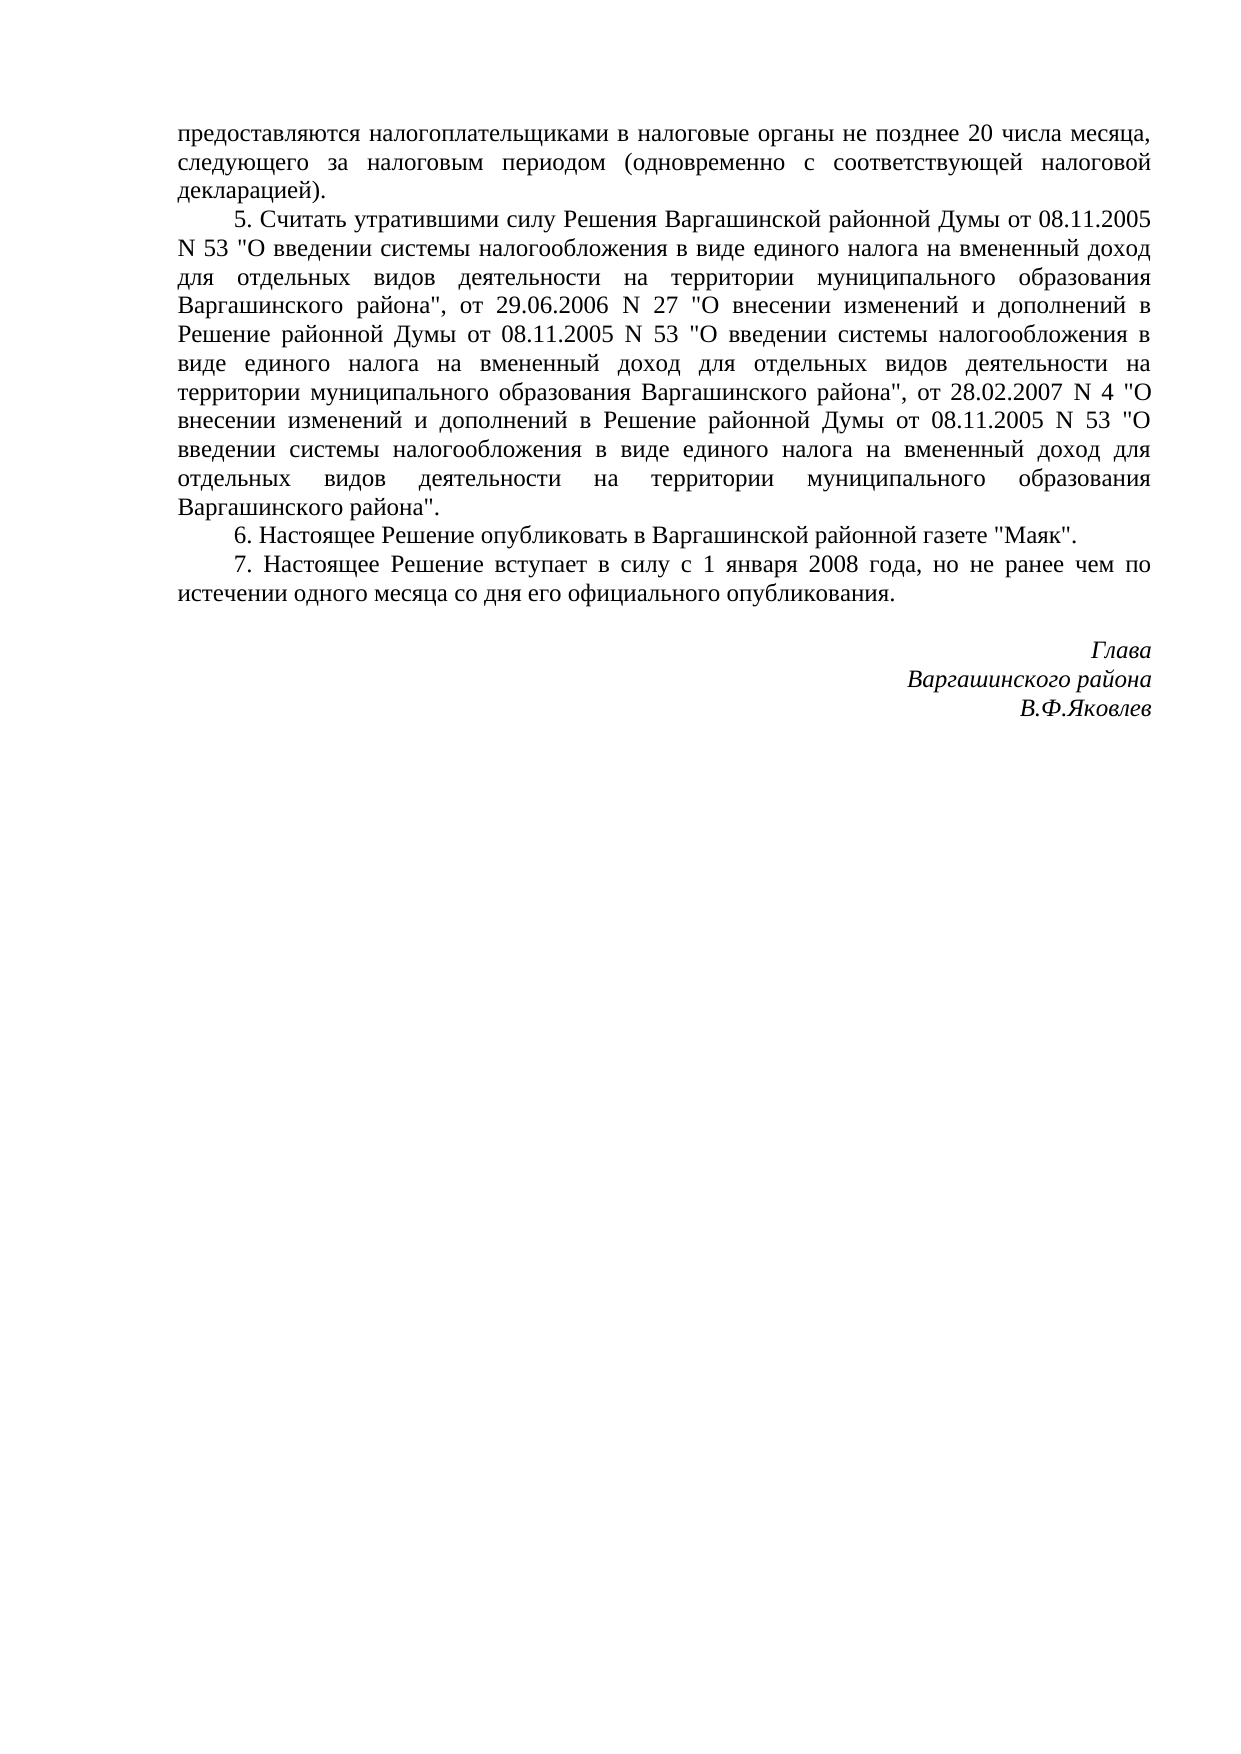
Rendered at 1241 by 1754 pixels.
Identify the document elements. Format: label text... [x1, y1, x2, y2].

text Варгашинского района [177, 664, 1152, 693]
text Глава [177, 636, 1152, 664]
text 6. Настоящее Решение опубликовать в Варгашинской районной газете "Маяк". [177, 521, 1152, 549]
text 5. Считать утратившими силу Решения Варгашинской районной Думы от 08.11.2005 N 53 "О введении системы налогообложения в виде единого налога на вмененный доход для отдельных видов деятельности на территории муниципального образования Варгашинского района", от 29.06.2006 N 27 "О внесении изменений и дополнений в Решение районной Думы от 08.11.2005 N 53 "О введении системы налогообложения в виде единого налога на вмененный доход для отдельных видов деятельности на территории муниципального образования Варгашинского района", от 28.02.2007 N 4 "О внесении изменений и дополнений в Решение районной Думы от 08.11.2005 N 53 "О введении системы налогообложения в виде единого налога на вмененный доход для отдельных видов деятельности на территории муниципального образования Варгашинского района". [177, 204, 1152, 521]
text 7. Настоящее Решение вступает в силу с 1 января 2008 года, но не ранее чем по истечении одного месяца со дня его официального опубликования. [177, 549, 1152, 607]
text В.Ф.Яковлев [177, 693, 1152, 722]
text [177, 118, 1152, 204]
